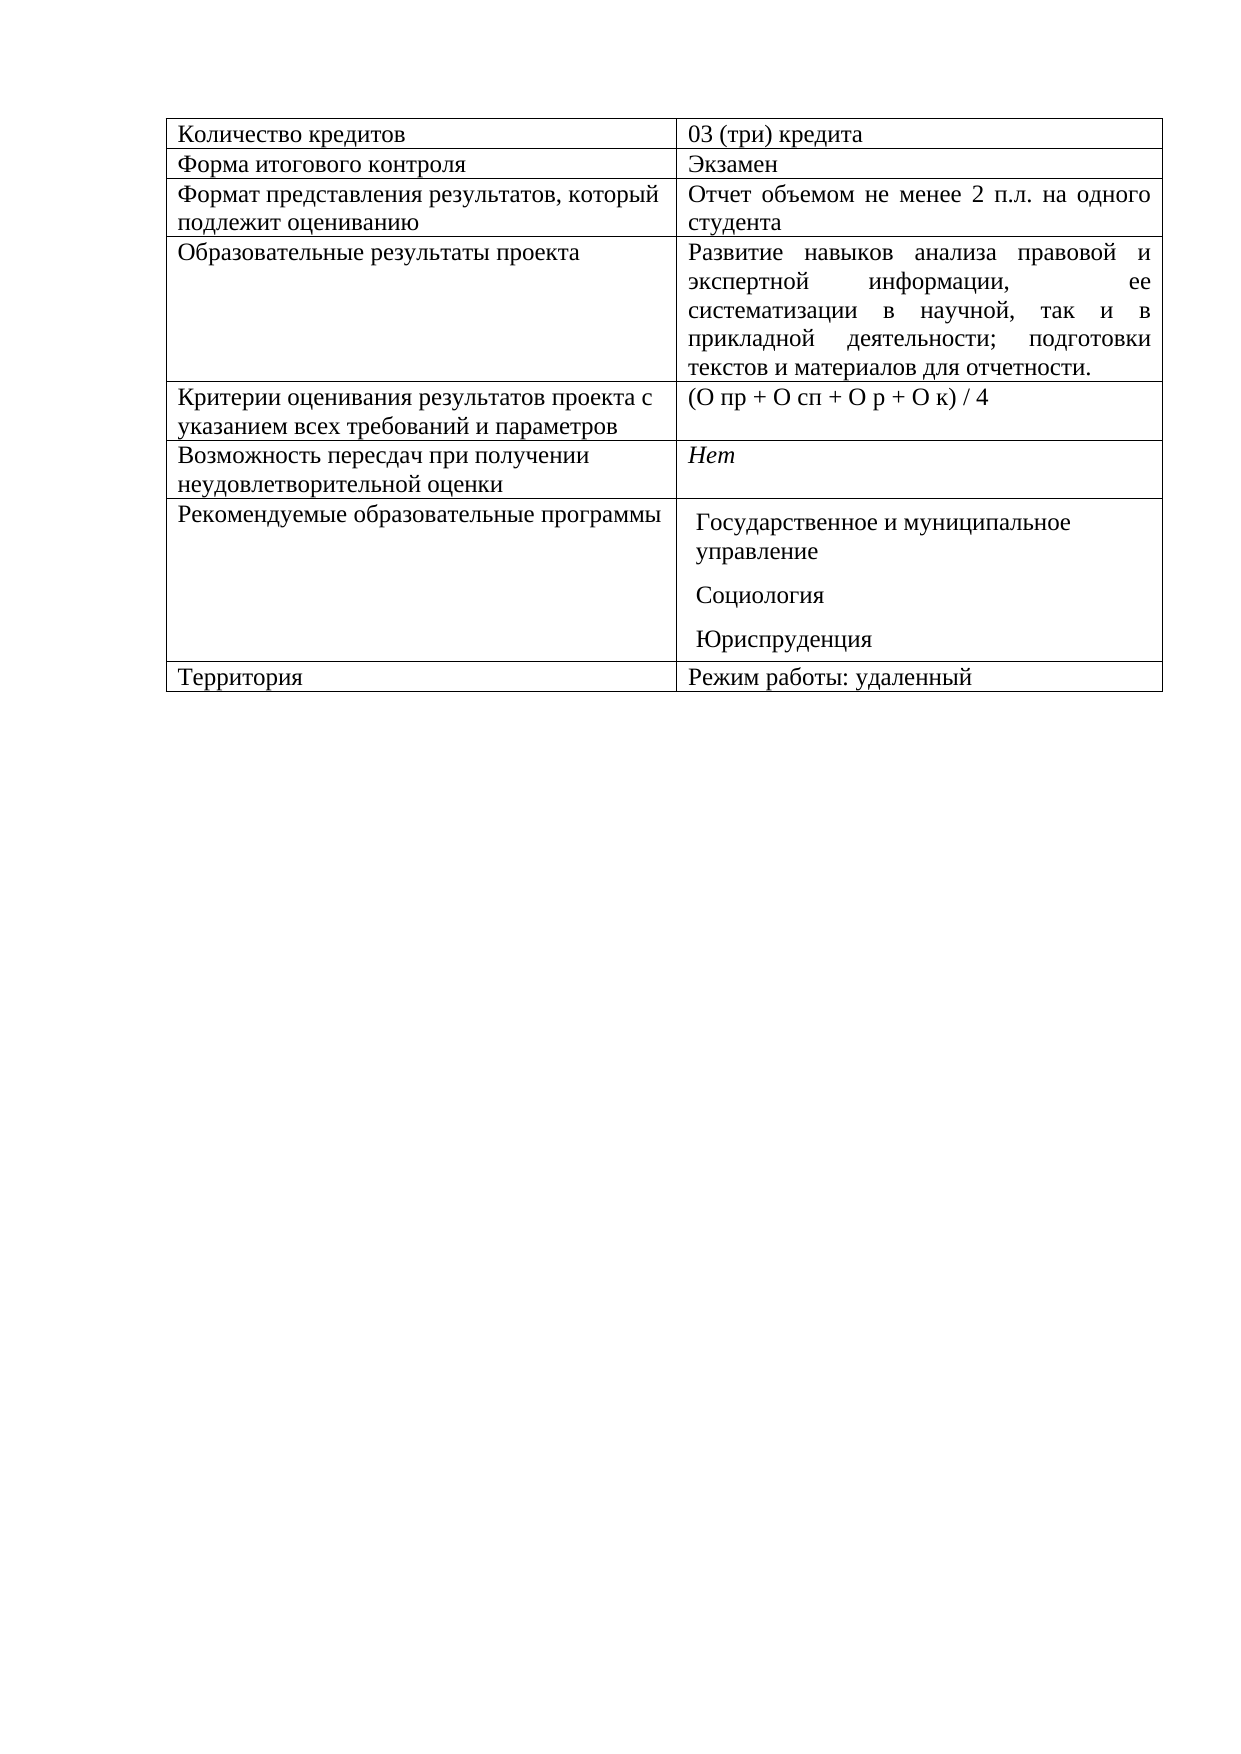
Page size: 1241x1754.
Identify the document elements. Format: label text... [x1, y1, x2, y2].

table_cell Возможность пересдач при получении неудовлетворительной оценки [167, 441, 676, 498]
table_cell Нет [677, 441, 1162, 498]
table_cell Режим работы: удаленный [677, 662, 1162, 691]
table_cell Количество кредитов [167, 119, 676, 148]
table_cell Форма итогового контроля [167, 149, 676, 178]
table_cell Образовательные результаты проекта [167, 237, 676, 381]
table_cell Территория [167, 662, 676, 691]
table_cell 03 (три) кредита [677, 119, 1162, 148]
table_cell Отчет объемом не менее 2 п.л. на одного студента [677, 179, 1162, 236]
table_cell Критерии оценивания результатов проекта с указанием всех требований и параметров [167, 382, 676, 439]
table_cell [677, 499, 688, 661]
table_cell [1151, 499, 1162, 661]
table_cell Экзамен [677, 149, 1162, 178]
table_cell Развитие навыков анализа правовой и экспертной информации, ее систематизации в научной, так и в прикладной деятельности; подготовки текстов и материалов для отчетности. [677, 237, 1162, 381]
table_cell (О пр + О сп + О р + О к) / 4 [677, 382, 1162, 439]
table_cell Рекомендуемые образовательные программы [167, 499, 676, 661]
table_cell Формат представления результатов, который подлежит оцениванию [167, 179, 676, 236]
